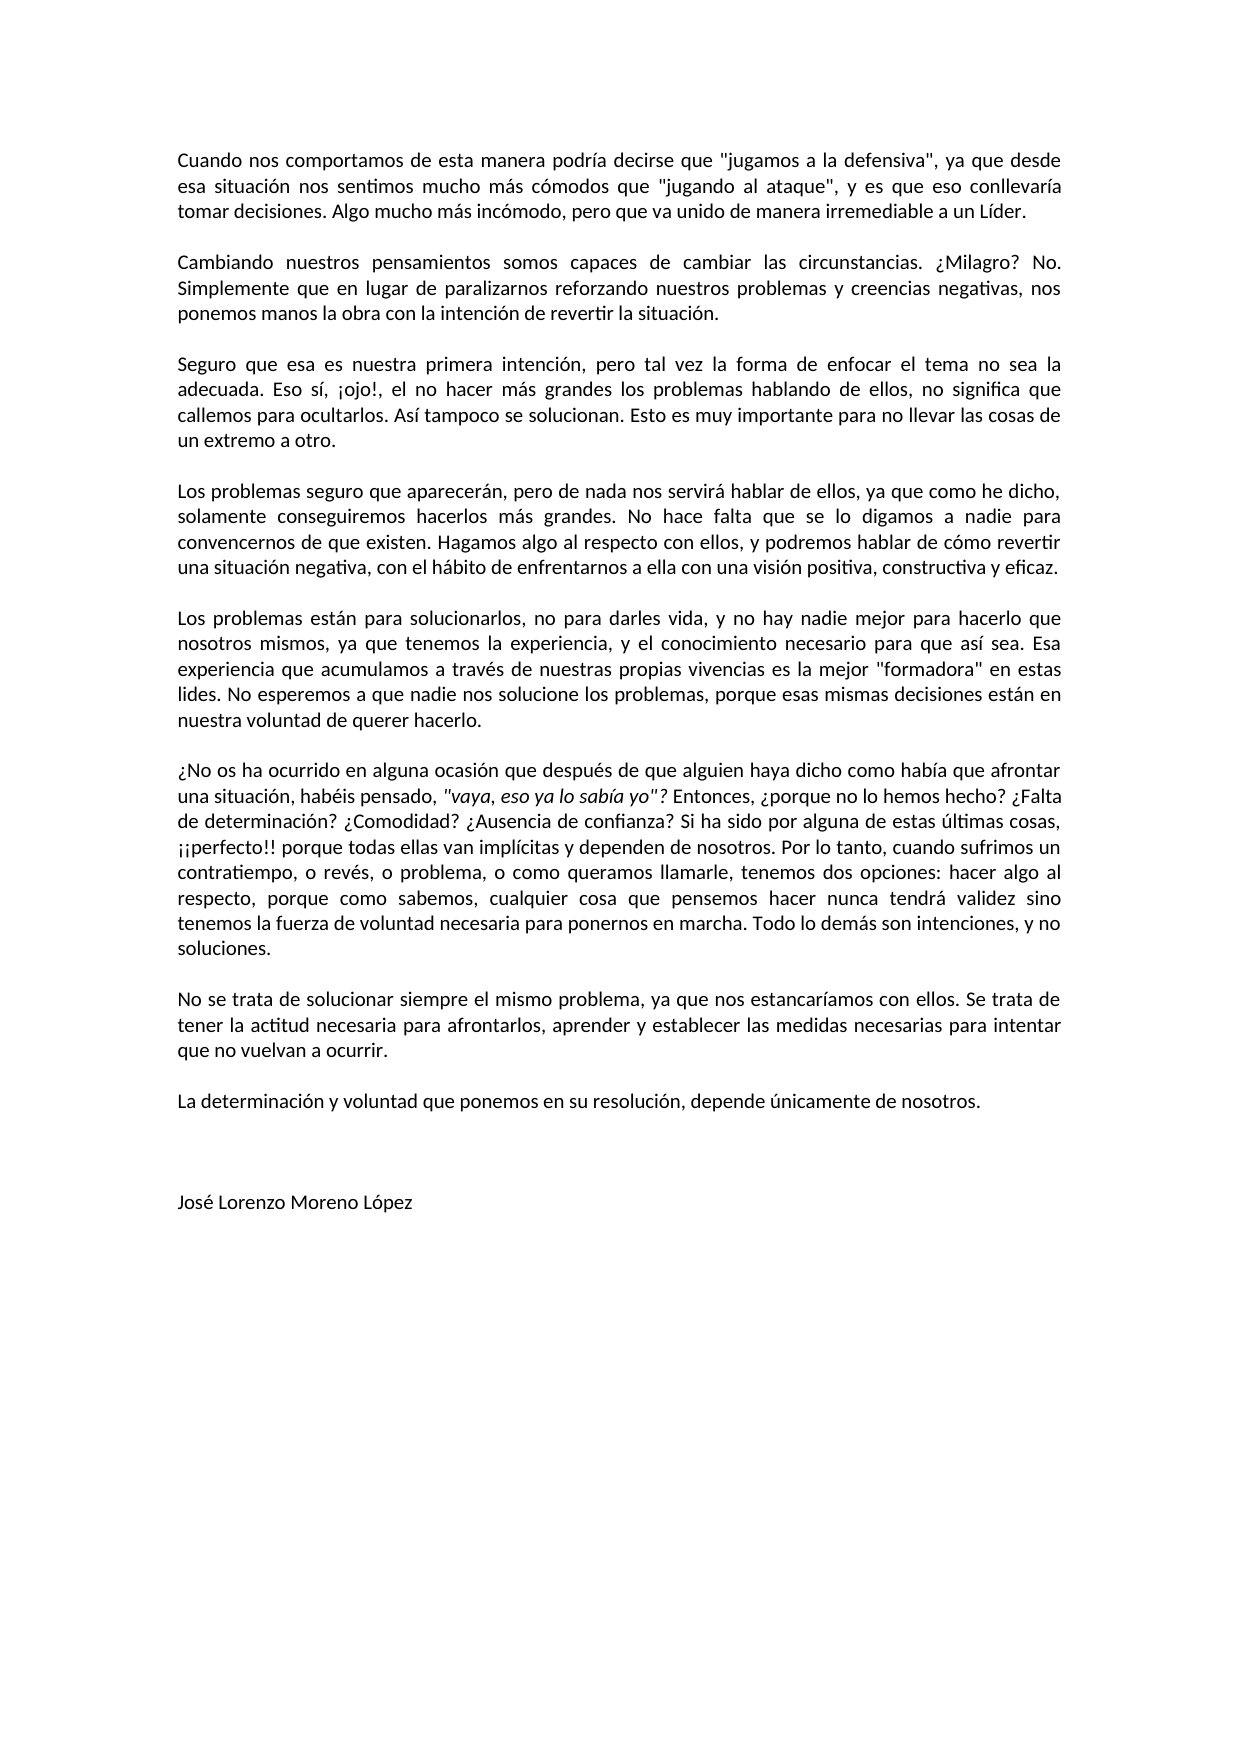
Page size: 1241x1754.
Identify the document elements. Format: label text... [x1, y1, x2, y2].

text Cuando nos comportamos de esta manera podría decirse que "jugamos a la defensiva", ya que desde esa situación nos sentimos mucho más cómodos que "jugando al ataque", y es que eso conllevaría tomar decisiones. Algo mucho más incómodo, pero que va unido de manera irremediable a un Líder. [177, 148, 1063, 224]
text ¿No os ha ocurrido en alguna ocasión que después de que alguien haya dicho como había que afrontar una situación, habéis pensado, "vaya, eso ya lo sabía yo"? Entonces, ¿porque no lo hemos hecho? ¿Falta de determinación? ¿Comodidad? ¿Ausencia de confianza? Si ha sido por alguna de estas últimas cosas, ¡¡perfecto!! porque todas ellas van implícitas y dependen de nosotros. Por lo tanto, cuando sufrimos un contratiempo, o revés, o problema, o como queramos llamarle, tenemos dos opciones: hacer algo al respecto, porque como sabemos, cualquier cosa que pensemos hacer nunca tendrá validez sino tenemos la fuerza de voluntad necesaria para ponernos en marcha. Todo lo demás son intenciones, y no soluciones. [177, 758, 1063, 961]
text La determinación y voluntad que ponemos en su resolución, depende únicamente de nosotros. [177, 1088, 1063, 1113]
text Los problemas seguro que aparecerán, pero de nada nos servirá hablar de ellos, ya que como he dicho, solamente conseguiremos hacerlos más grandes. No hace falta que se lo digamos a nadie para convencernos de que existen. Hagamos algo al respecto con ellos, y podremos hablar de cómo revertir una situación negativa, con el hábito de enfrentarnos a ella con una visión positiva, constructiva y eficaz. [177, 478, 1063, 580]
text José Lorenzo Moreno López [177, 1189, 1063, 1215]
text No se trata de solucionar siempre el mismo problema, ya que nos estancaríamos con ellos. Se trata de tener la actitud necesaria para afrontarlos, aprender y establecer las medidas necesarias para intentar que no vuelvan a ocurrir. [177, 986, 1063, 1063]
text Cambiando nuestros pensamientos somos capaces de cambiar las circunstancias. ¿Milagro? No. Simplemente que en lugar de paralizarnos reforzando nuestros problemas y creencias negativas, nos ponemos manos la obra con la intención de revertir la situación. [177, 249, 1063, 326]
text Seguro que esa es nuestra primera intención, pero tal vez la forma de enfocar el tema no sea la adecuada. Eso sí, ¡ojo!, el no hacer más grandes los problemas hablando de ellos, no significa que callemos para ocultarlos. Así tampoco se solucionan. Esto es muy importante para no llevar las cosas de un extremo a otro. [177, 351, 1063, 453]
text Los problemas están para solucionarlos, no para darles vida, y no hay nadie mejor para hacerlo que nosotros mismos, ya que tenemos la experiencia, y el conocimiento necesario para que así sea. Esa experiencia que acumulamos a través de nuestras propias vivencias es la mejor "formadora" en estas lides. No esperemos a que nadie nos solucione los problemas, porque esas mismas decisiones están en nuestra voluntad de querer hacerlo. [177, 605, 1063, 732]
